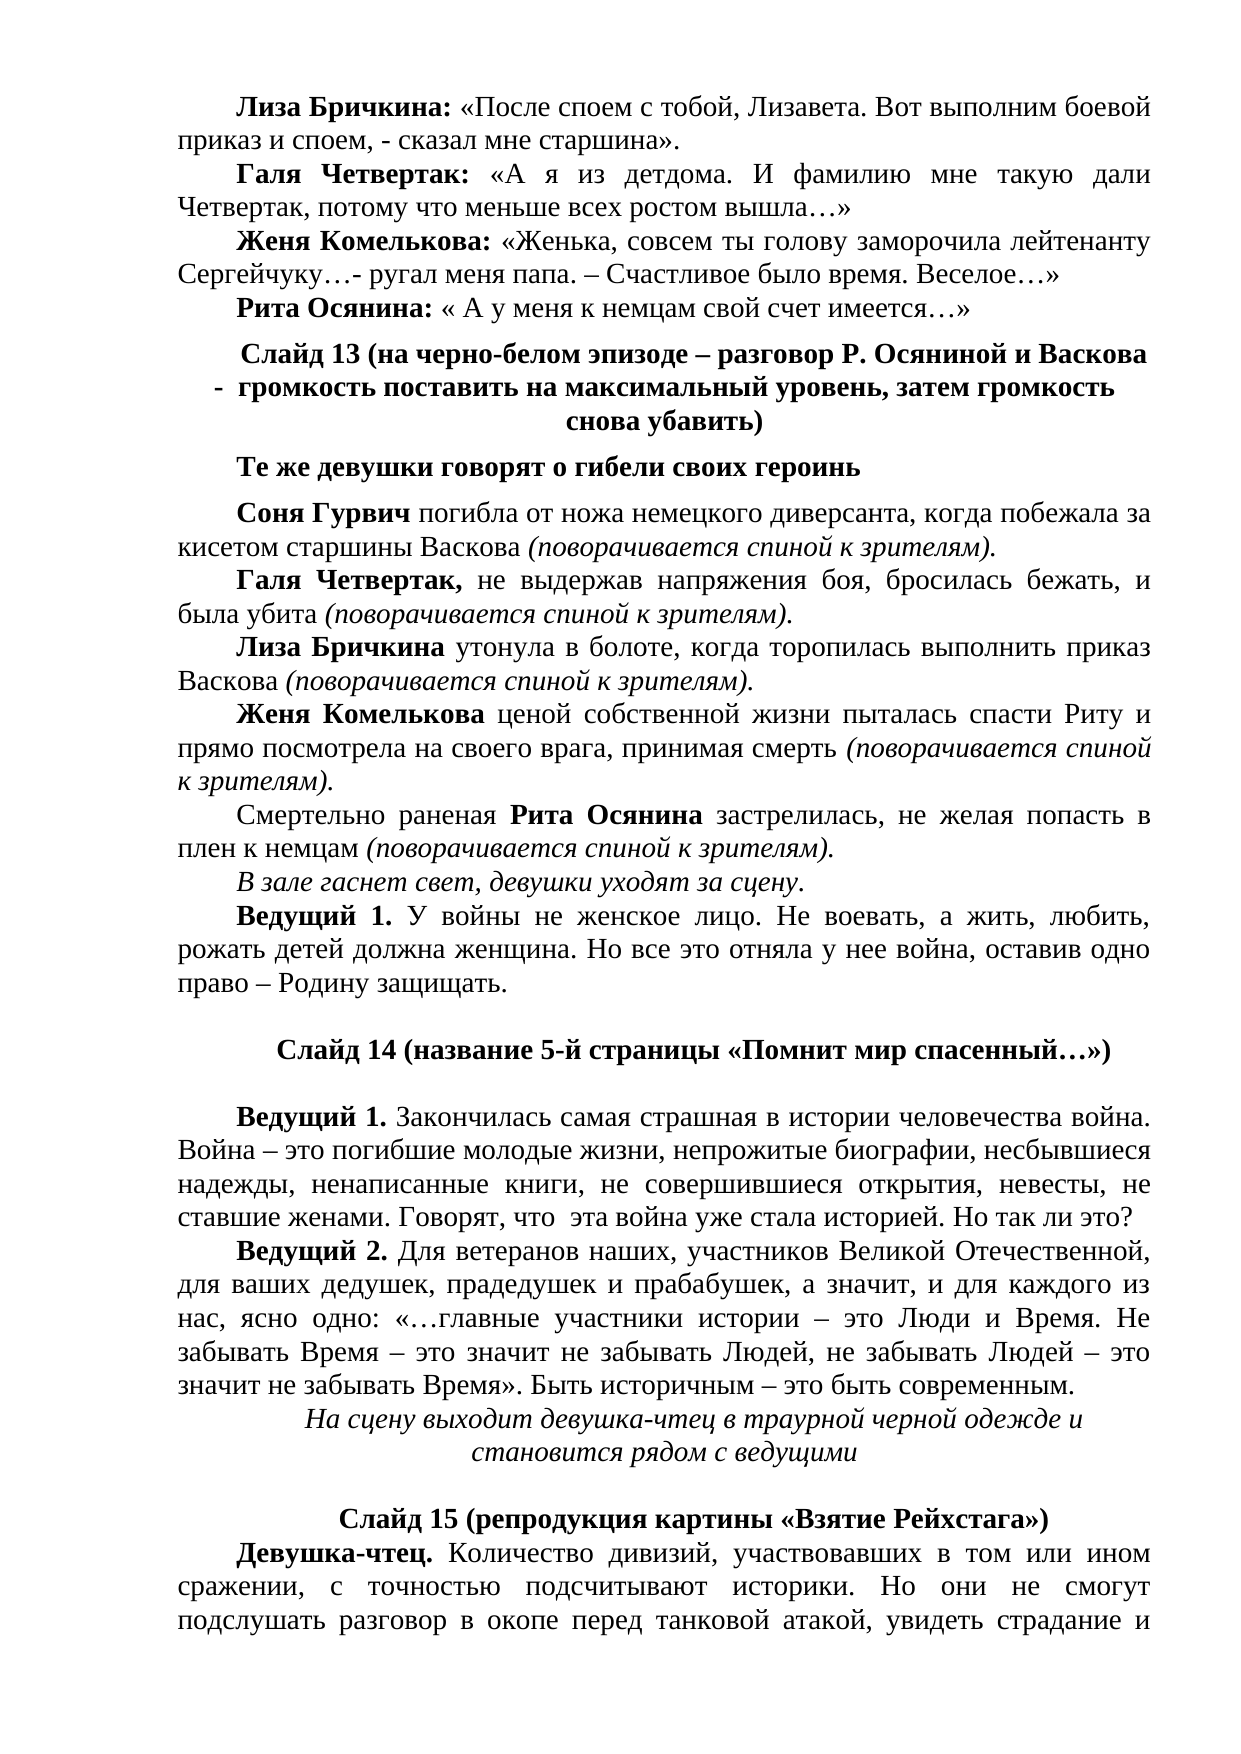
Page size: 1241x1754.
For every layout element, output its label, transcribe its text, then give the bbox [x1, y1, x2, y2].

text Лиза Бричкина: «После споем с тобой, Лизавета. Вот выполним боевой приказ и споем, - сказал мне старшина». [177, 89, 1152, 156]
text Смертельно раненая Рита Осянина застрелилась, не желая попасть в плен к немцам (поворачивается спиной к зрителям). [177, 797, 1152, 864]
text Ведущий 1. У войны не женское лицо. Не воевать, а жить, любить, рожать детей должна женщина. Но все это отняла у нее война, оставив одно право – Родину защищать. [177, 898, 1152, 998]
text Лиза Бричкина утонула в болоте, когда торопилась выполнить приказ Васкова (поворачивается спиной к зрителям). [177, 629, 1152, 696]
text Ведущий 2. Для ветеранов наших, участников Великой Отечественной, для ваших дедушек, прадедушек и прабабушек, а значит, и для каждого из нас, ясно одно: «…главные участники истории – это Люди и Время. Не забывать Время – это значит не забывать Людей, не забывать Людей – это значит не забывать Время». Быть историчным – это быть современным. [177, 1233, 1152, 1401]
text Ведущий 1. Закончилась самая страшная в истории человечества война. Война – это погибшие молодые жизни, непрожитые биографии, несбывшиеся надежды, ненаписанные книги, не совершившиеся открытия, невесты, не ставшие женами. Говорят, что эта война уже стала историей. Но так ли это? [177, 1099, 1152, 1233]
text В зале гаснет свет, девушки уходят за сцену. [177, 864, 1152, 898]
text Рита Осянина: « А у меня к немцам свой счет имеется…» [177, 290, 1152, 323]
text Соня Гурвич погибла от ножа немецкого диверсанта, когда побежала за кисетом старшины Васкова (поворачивается спиной к зрителям). [177, 495, 1152, 562]
text Женя Комелькова ценой собственной жизни пыталась спасти Риту и прямо посмотрела на своего врага, принимая смерть (поворачивается спиной к зрителям). [177, 696, 1152, 797]
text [177, 1535, 1152, 1636]
text Слайд 15 (репродукция картины «Взятие Рейхстага») [177, 1501, 1152, 1535]
text Галя Четвертак: «А я из детдома. И фамилию мне такую дали Четвертак, потому что меньше всех ростом вышла…» [177, 156, 1152, 223]
text Слайд 14 (название 5-й страницы «Помнит мир спасенный…») [177, 1032, 1152, 1065]
text Галя Четвертак, не выдержав напряжения боя, бросилась бежать, и была убита (поворачивается спиной к зрителям). [177, 562, 1152, 629]
text На сцену выходит девушка-чтец в траурной черной одежде и становится рядом с ведущими [177, 1401, 1152, 1468]
text Слайд 13 (на черно-белом эпизоде – разговор Р. Осяниной и Васкова - громкость поставить на максимальный уровень, затем громкость снова убавить) [177, 336, 1152, 437]
text Женя Комелькова: «Женька, совсем ты голову заморочила лейтенанту Сергейчуку…- ругал меня папа. – Счастливое было время. Веселое…» [177, 223, 1152, 290]
text Те же девушки говорят о гибели своих героинь [177, 449, 1152, 483]
